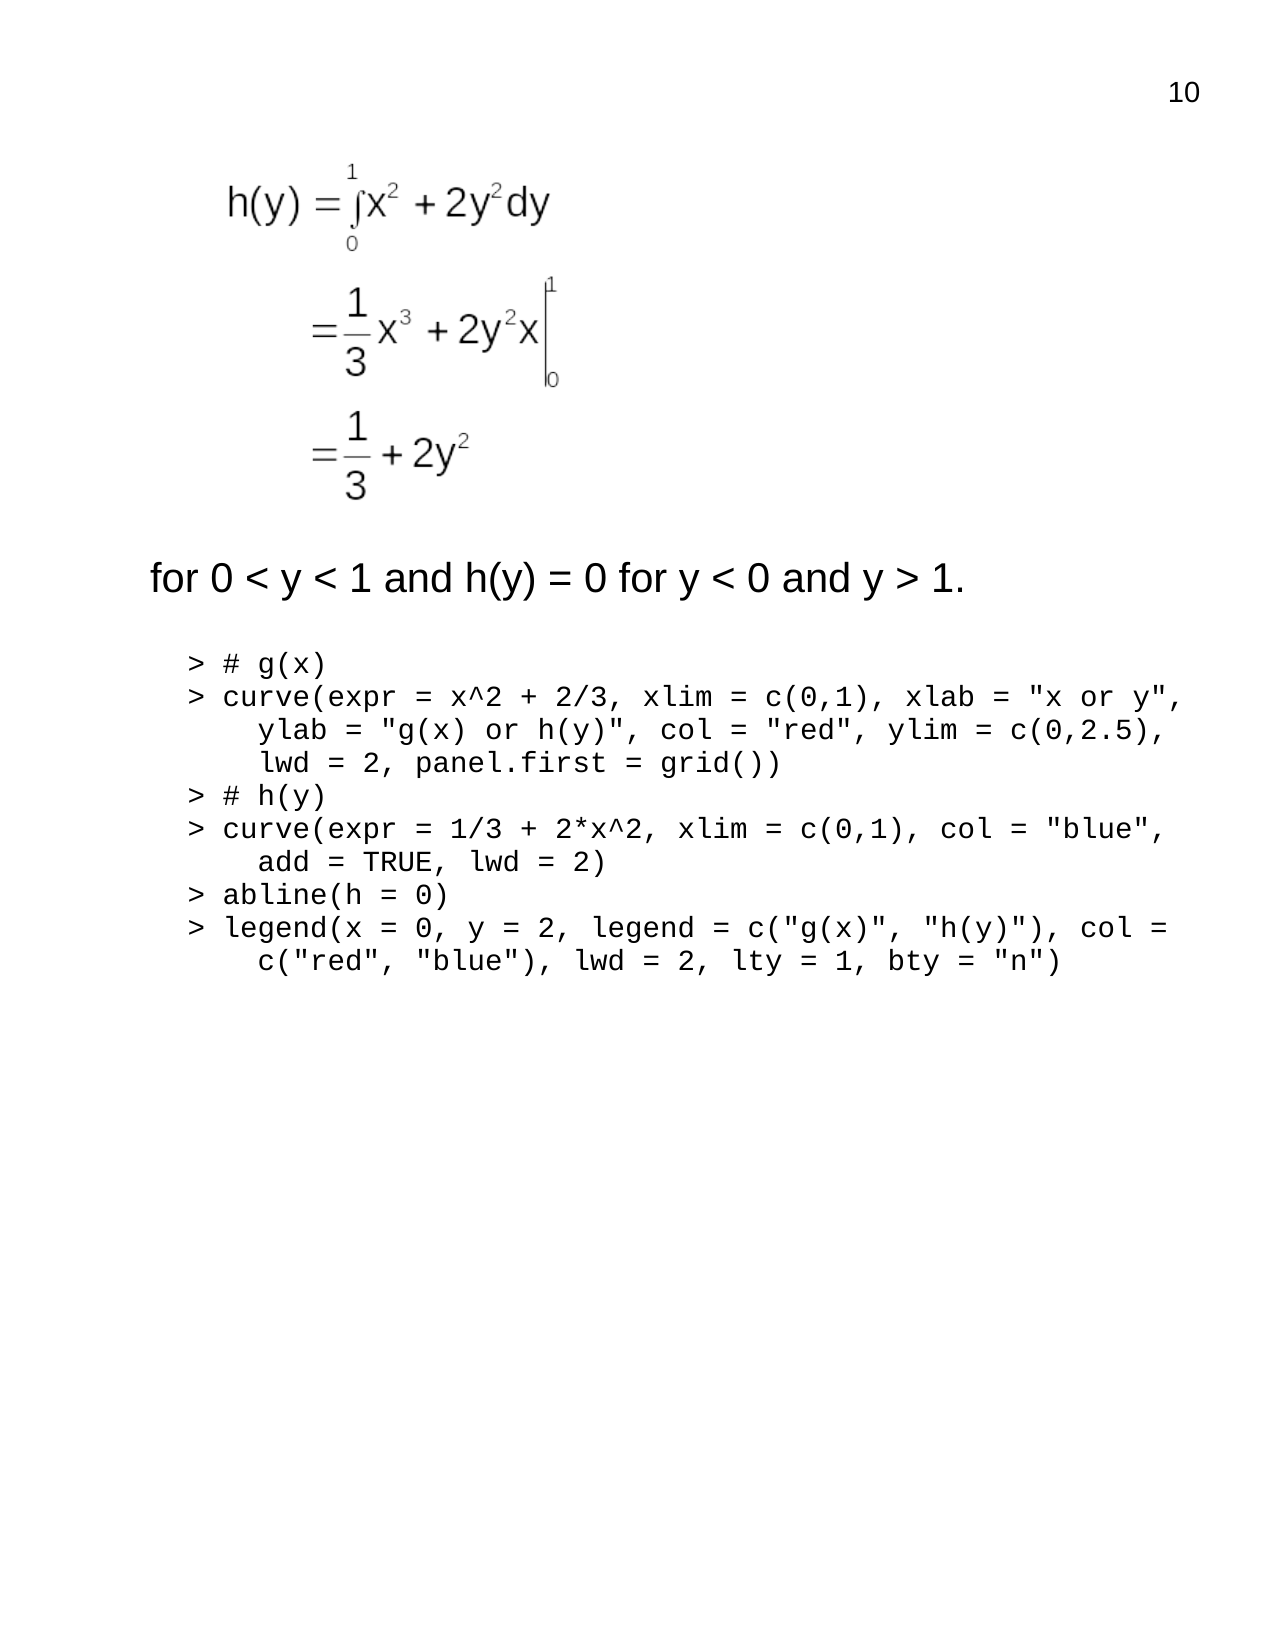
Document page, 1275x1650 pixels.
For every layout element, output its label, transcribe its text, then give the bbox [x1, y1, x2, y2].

text for 0 < y < 1 and h(y) = 0 for y < 0 and y > 1. [150, 553, 1200, 601]
text c("red", "blue"), lwd = 2, lty = 1, bty = "n") [187, 946, 1200, 979]
text > legend(x = 0, y = 2, legend = c("g(x)", "h(y)"), col = [187, 913, 1200, 946]
text lwd = 2, panel.first = grid()) [187, 748, 1200, 781]
text > # h(y) [187, 781, 1200, 814]
text > curve(expr = 1/3 + 2*x^2, xlim = c(0,1), col = "blue", [187, 814, 1200, 847]
text add = TRUE, lwd = 2) [187, 847, 1200, 880]
text ylab = "g(x) or h(y)", col = "red", ylim = c(0,2.5), [187, 715, 1200, 748]
text > abline(h = 0) [187, 880, 1200, 913]
text > curve(expr = x^2 + 2/3, xlim = c(0,1), xlab = "x or y", [187, 682, 1200, 715]
text > # g(x) [187, 649, 1200, 682]
